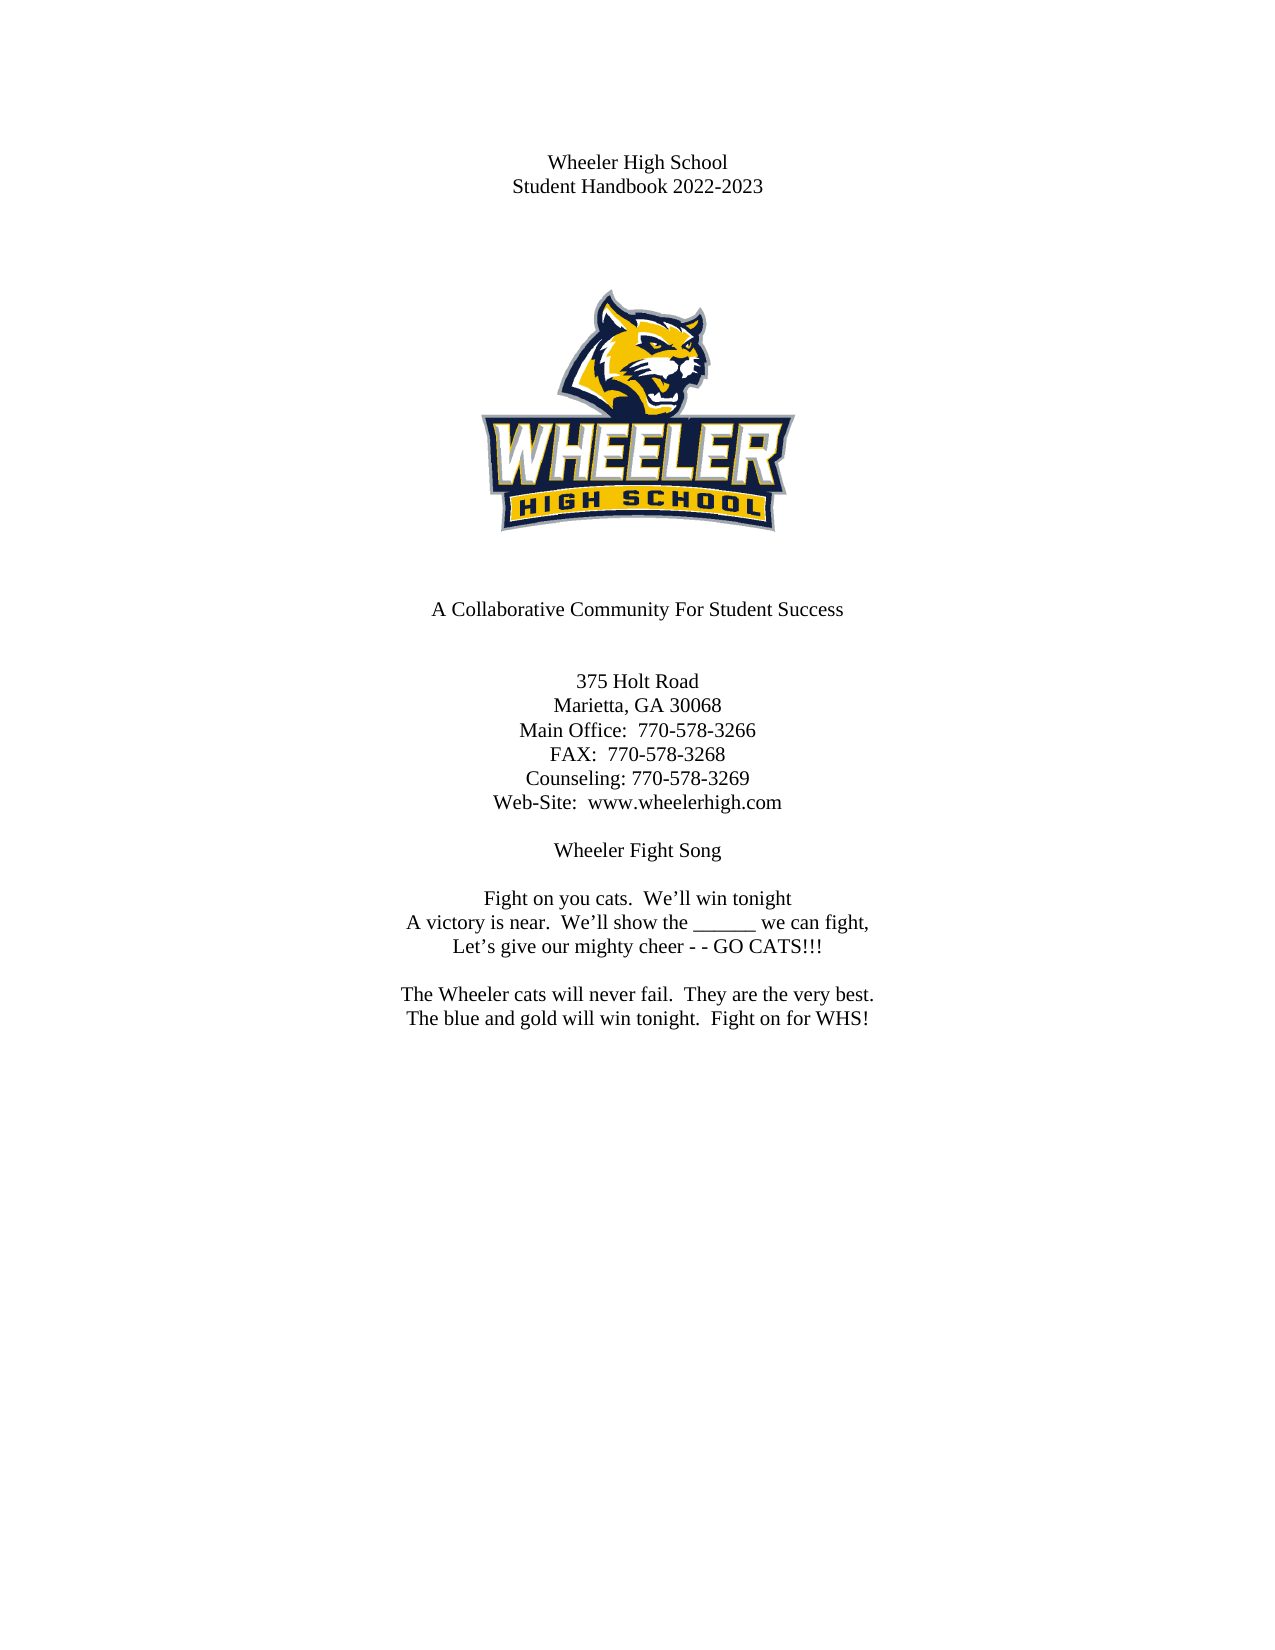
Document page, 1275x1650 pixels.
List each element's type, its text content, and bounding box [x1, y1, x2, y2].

text Web-Site: www.wheelerhigh.com [150, 790, 1125, 814]
text A victory is near. We’ll show the ______ we can fight, [150, 910, 1125, 934]
text Wheeler Fight Song [150, 838, 1125, 862]
text Let’s give our mighty cheer - - GO CATS!!! [150, 934, 1125, 958]
text Marietta, GA 30068 [150, 693, 1125, 717]
text The blue and gold will win tonight. Fight on for WHS! [150, 1006, 1125, 1030]
text Main Office: 770-578-3266 [150, 717, 1125, 742]
text A Collaborative Community For Student Success [150, 597, 1125, 621]
text 375 Holt Road [150, 669, 1125, 693]
text Fight on you cats. We’ll win tonight [150, 886, 1125, 910]
text Student Handbook 2022-2023 [150, 174, 1125, 198]
text FAX: 770-578-3268 [150, 742, 1125, 766]
text Counseling: 770-578-3269 [150, 766, 1125, 790]
text The Wheeler cats will never fail. They are the very best. [150, 982, 1125, 1006]
text Wheeler High School [150, 150, 1125, 174]
